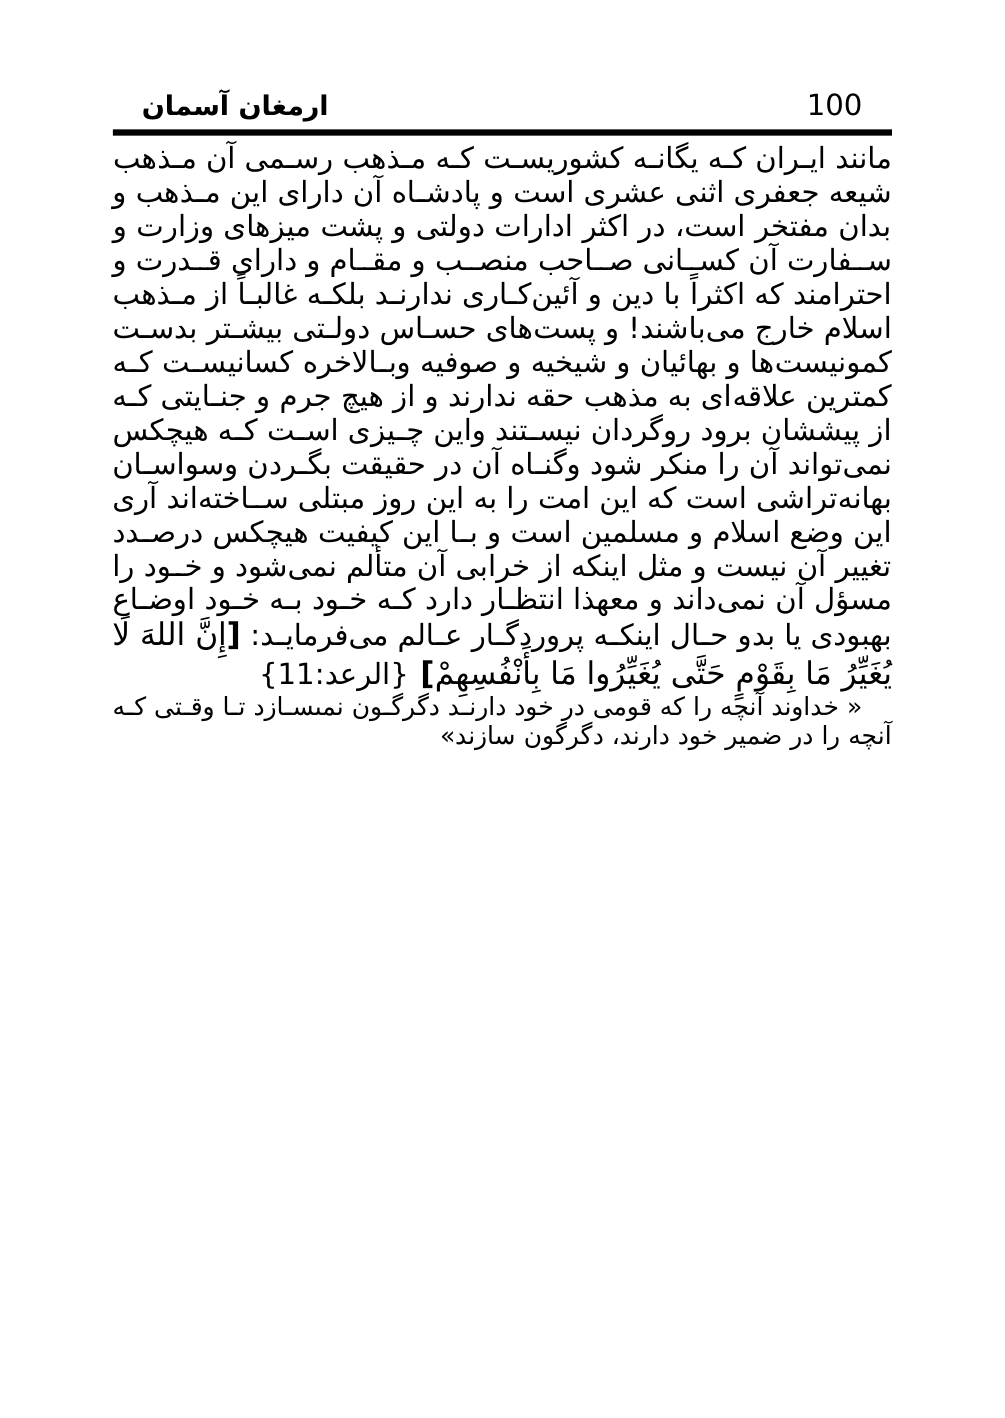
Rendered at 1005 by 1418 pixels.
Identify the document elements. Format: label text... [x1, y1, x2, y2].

text « خداوند آنچه را كه قومى در خود دارند دگرگون نمى‏سازد تا وقتى كه آنچه را در ضمير خود دارند، دگرگون سازند» [112, 692, 892, 750]
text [112, 141, 892, 692]
